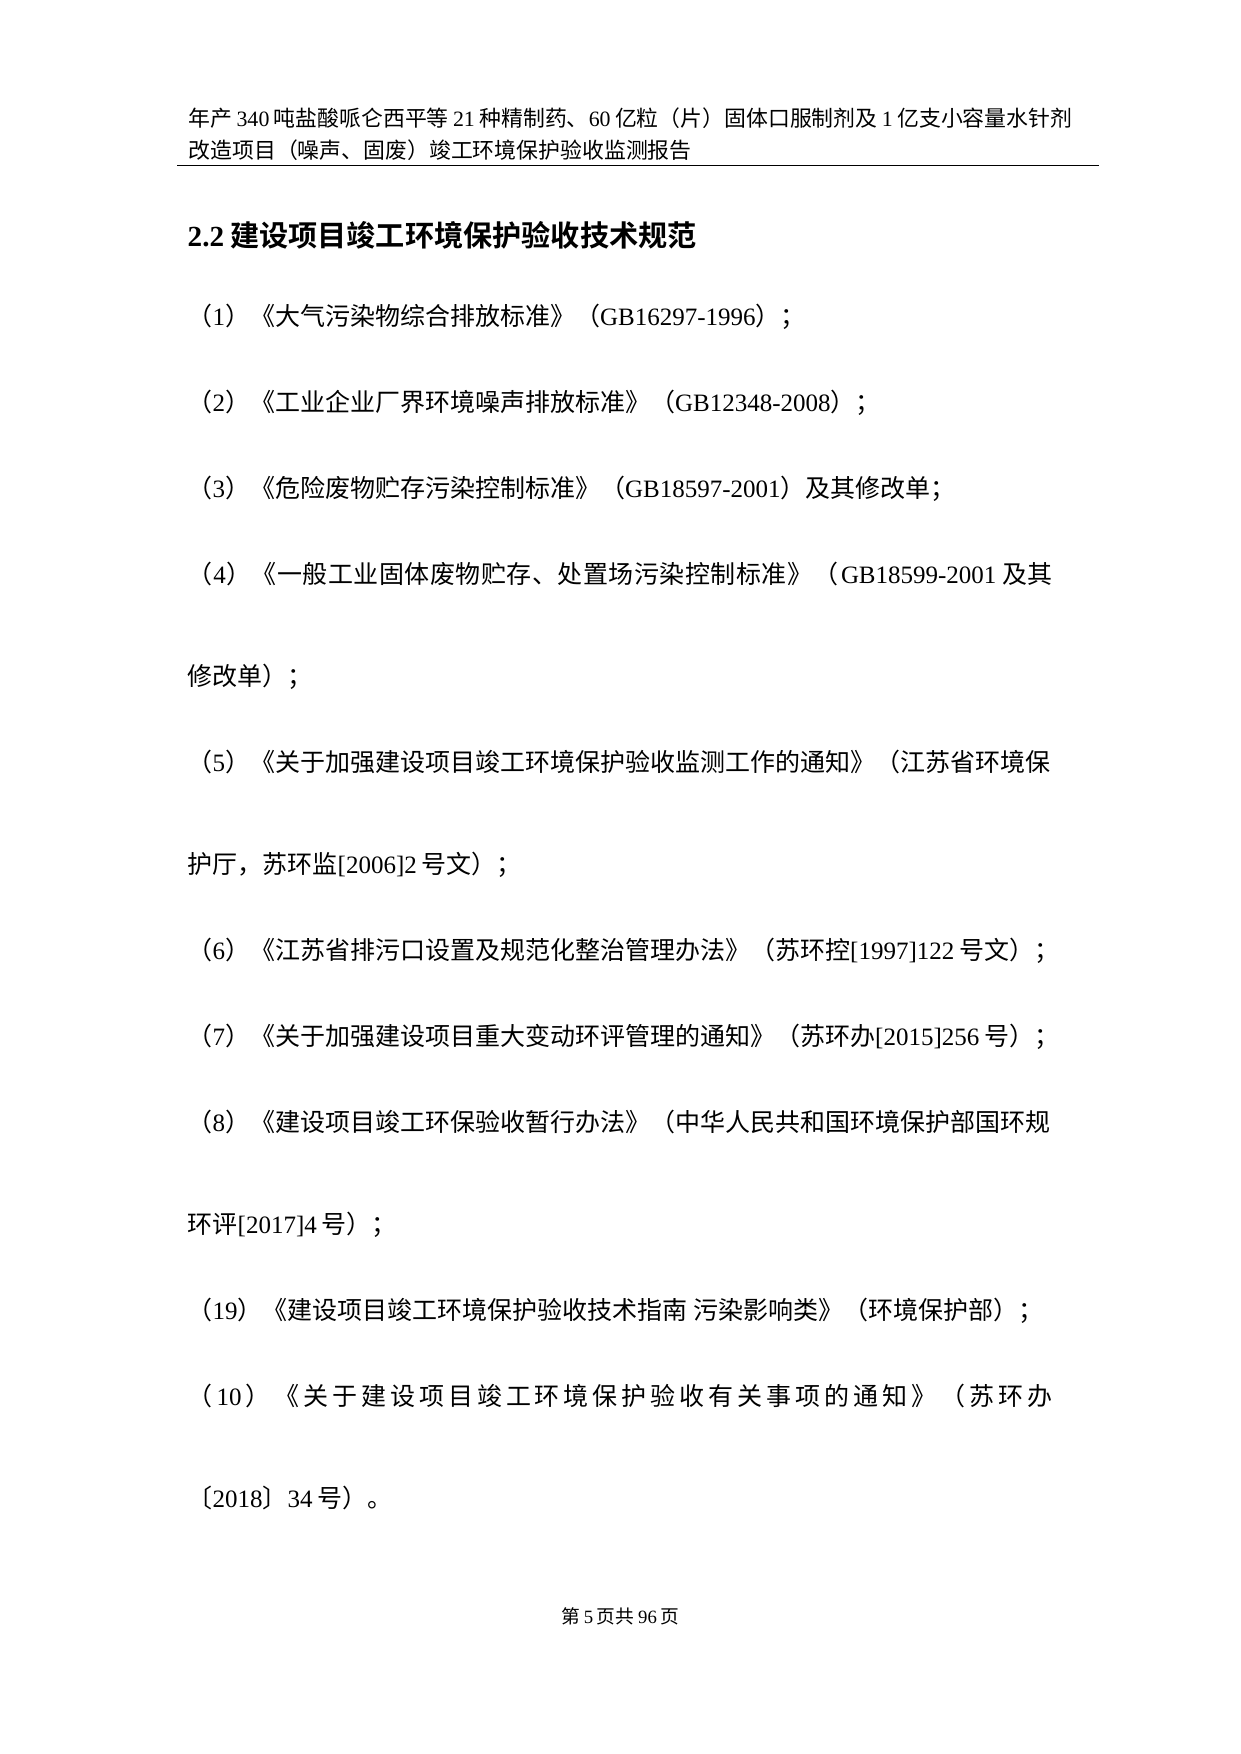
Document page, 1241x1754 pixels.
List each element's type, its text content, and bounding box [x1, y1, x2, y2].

subtitle 2.2建设项目竣工环境保护验收技术规范 [187, 200, 1053, 268]
text （7）《关于加强建设项目重大变动环评管理的通知》（苏环办[2015]256号）； [187, 1001, 1053, 1068]
text （19）《建设项目竣工环境保护验收技术指南 污染影响类》（环境保护部）； [187, 1274, 1053, 1342]
text （8）《建设项目竣工环保验收暂行办法》（中华人民共和国环境保护部国环规环评[2017]4号）； [187, 1087, 1053, 1256]
text （6）《江苏省排污口设置及规范化整治管理办法》（苏环控[1997]122号文）； [187, 914, 1053, 982]
text （1）《大气污染物综合排放标准》（GB16297-1996）； [187, 281, 1053, 348]
text （4）《一般工业固体废物贮存、处置场污染控制标准》（GB18599-2001及其修改单）； [187, 539, 1053, 708]
text （10）《关于建设项目竣工环境保护验收有关事项的通知》（苏环办〔2018〕34号）。 [187, 1361, 1053, 1530]
text （2）《工业企业厂界环境噪声排放标准》（GB12348-2008）； [187, 367, 1053, 434]
text （3）《危险废物贮存污染控制标准》（GB18597-2001）及其修改单； [187, 453, 1053, 521]
text （5）《关于加强建设项目竣工环境保护验收监测工作的通知》（江苏省环境保护厅，苏环监[2006]2号文）； [187, 727, 1053, 896]
